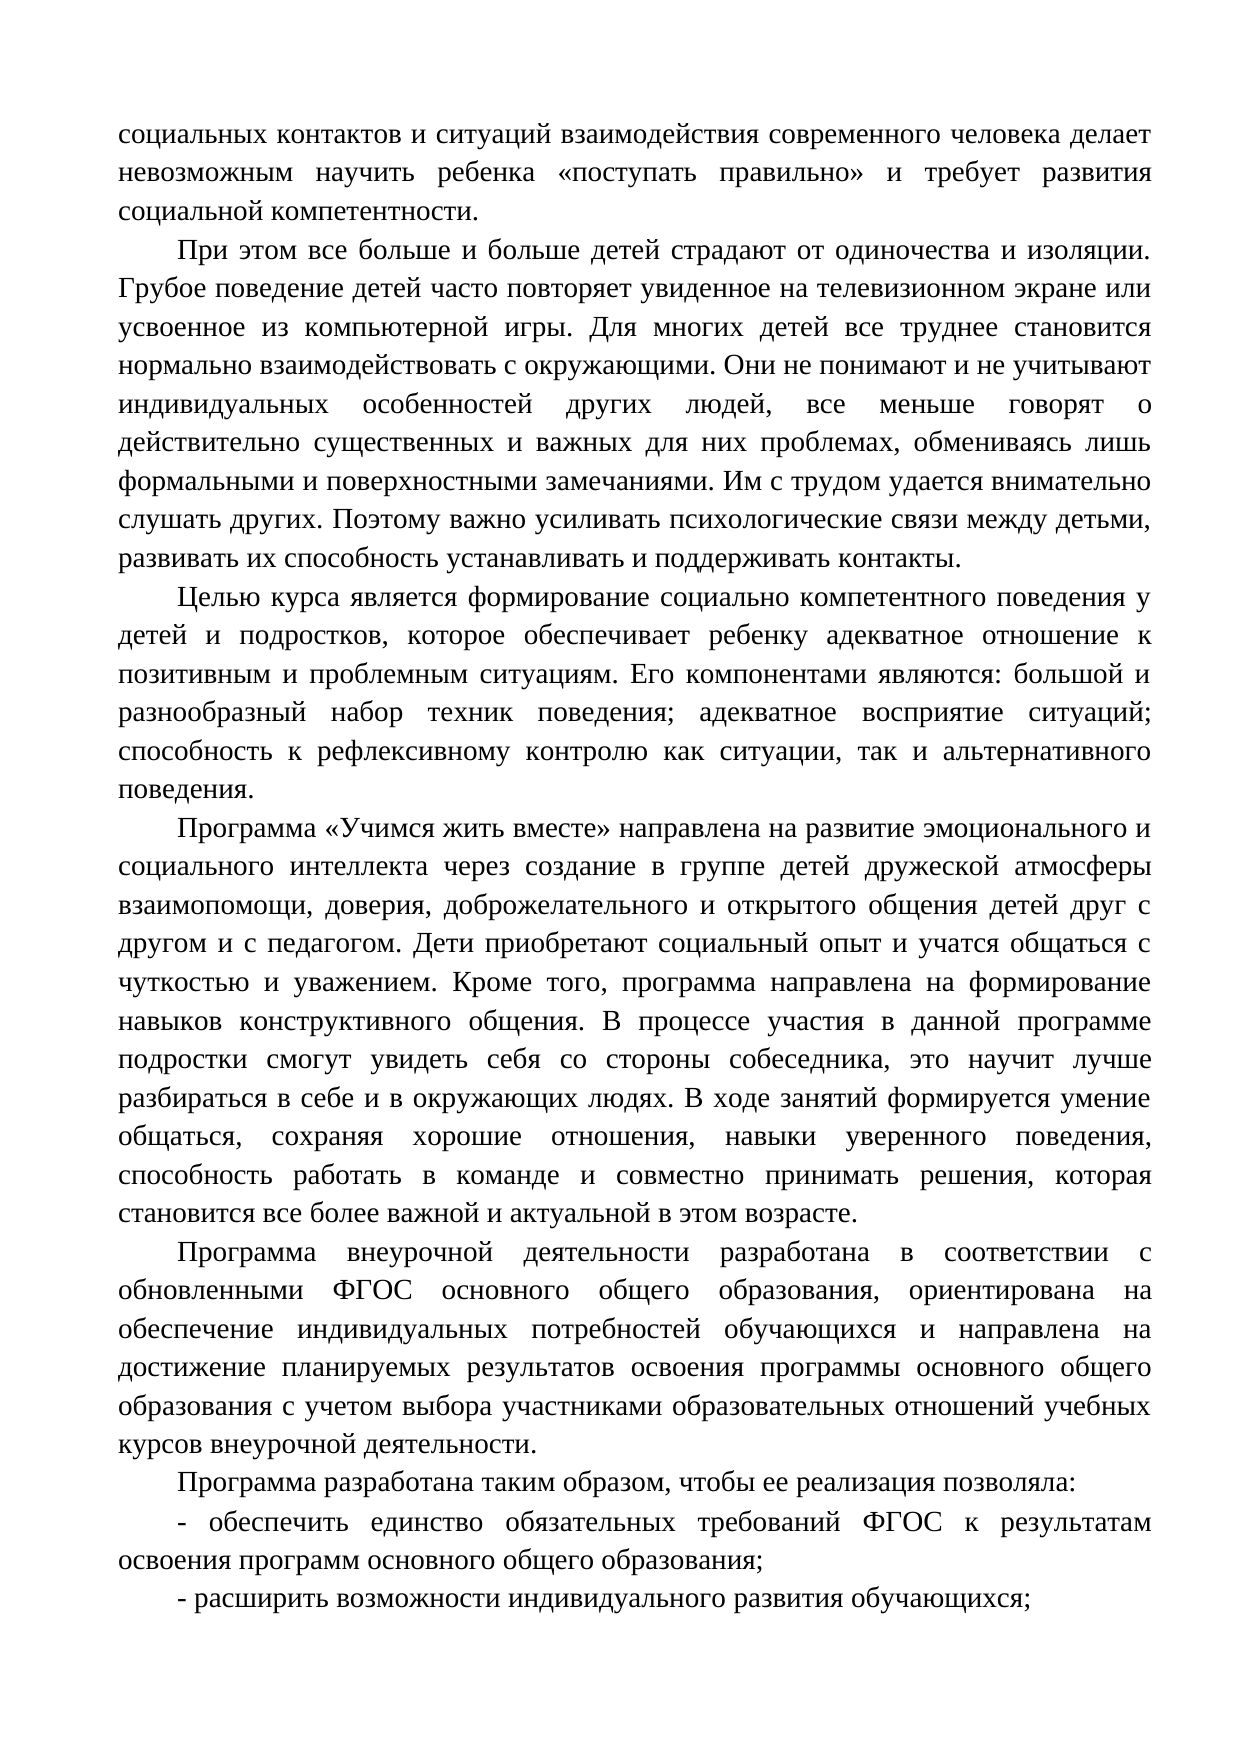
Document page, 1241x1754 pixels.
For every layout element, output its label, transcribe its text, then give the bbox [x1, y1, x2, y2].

text социальных контактов и ситуаций взаимодействия современного человека делает невозможным научить ребенка «поступать правильно» и требует развития социальной компетентности. [118, 116, 1152, 227]
list расширить возможности индивидуального развития обучающихся; [177, 1581, 1215, 1614]
text Программа «Учимся жить вместе» направлена на развитие эмоционального и социального интеллекта через создание в группе детей дружеской атмосферы взаимопомощи, доверия, доброжелательного и открытого общения детей друг с другом и с педагогом. Дети приобретают социальный опыт и учатся общаться с чуткостью и уважением. Кроме того, программа направлена на формирование навыков конструктивного общения. В процессе участия в данной программе подростки смогут увидеть себя со стороны собеседника, это научит лучше разбираться в себе и в окружающих людях. В ходе занятий формируется умение общаться, сохраняя хорошие отношения, навыки уверенного поведения, способность работать в команде и совместно принимать решения, которая становится все более важной и актуальной в этом возрасте. [118, 810, 1152, 1229]
text Программа разработана таким образом, чтобы ее реализация позволяла: [177, 1465, 1215, 1498]
text Программа внеурочной деятельности разработана в соответствии с обновленными ФГОС основного общего образования, ориентирована на обеспечение индивидуальных потребностей обучающихся и направлена на достижение планируемых результатов освоения программы основного общего образования с учетом выбора участниками образовательных отношений учебных курсов внеурочной деятельности. [118, 1234, 1152, 1460]
text При этом все больше и больше детей страдают от одиночества и изоляции. Грубое поведение детей часто повторяет увиденное на телевизионном экране или усвоенное из компьютерной игры. Для многих детей все труднее становится нормально взаимодействовать с окружающими. Они не понимают и не учитывают индивидуальных особенностей других людей, все меньше говорят о действительно существенных и важных для них проблемах, обмениваясь лишь формальными и поверхностными замечаниями. Им с трудом удается внимательно слушать других. Поэтому важно усиливать психологические связи между детьми, развивать их способность устанавливать и поддерживать контакты. [118, 232, 1152, 574]
text Целью курса является формирование социально компетентного поведения у детей и подростков, которое обеспечивает ребенку адекватное отношение к позитивным и проблемным ситуациям. Его компонентами являются: большой и разнообразный набор техник поведения; адекватное восприятие ситуаций; способность к рефлексивному контролю как ситуации, так и альтернативного поведения. [118, 579, 1152, 805]
list обеспечить единство обязательных требований ФГОС к результатам освоения программ основного общего образования; [118, 1504, 1152, 1576]
